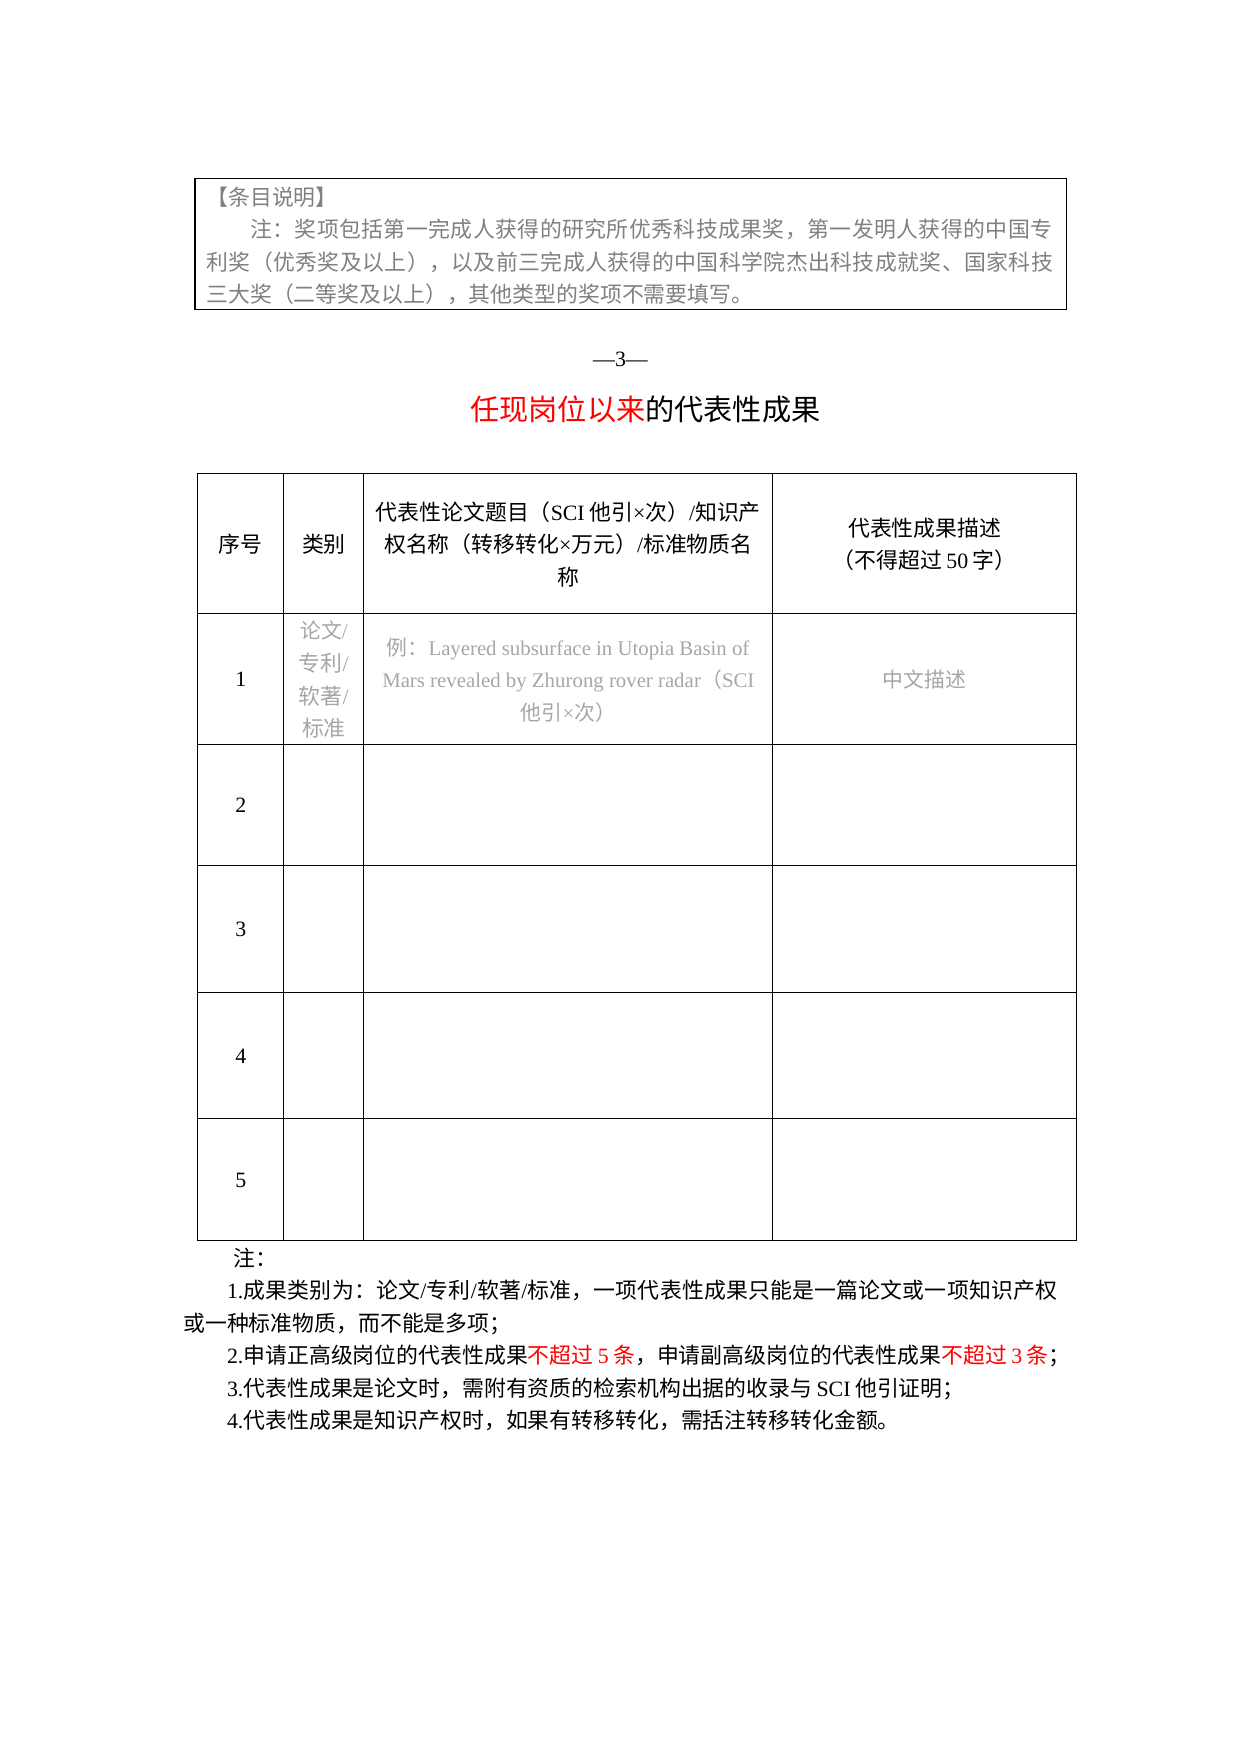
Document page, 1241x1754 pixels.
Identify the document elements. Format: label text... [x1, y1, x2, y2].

table_cell [284, 1119, 363, 1239]
table_header 代表性论文题目（SCI他引×次）/知识产权名称（转移转化×万元）/标准物质名称 [364, 474, 772, 612]
table_cell [364, 1119, 772, 1239]
table_cell 5 [198, 1119, 283, 1239]
table_header 类别 [284, 474, 363, 612]
table_header 代表性成果描述 （不得超过50字） [773, 474, 1076, 612]
table_cell 中文描述 [773, 614, 1076, 743]
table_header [196, 179, 1066, 309]
table_cell [284, 993, 363, 1118]
table_cell [284, 745, 363, 865]
table_cell [364, 993, 772, 1118]
table_cell [773, 1119, 1076, 1239]
text 2.申请正高级岗位的代表性成果不超过5条，申请副高级岗位的代表性成果不超过3条； [183, 1338, 1057, 1371]
table_cell [364, 866, 772, 992]
table_cell 3 [198, 866, 283, 992]
table_cell [773, 866, 1076, 992]
text 3.代表性成果是论文时，需附有资质的检索机构出据的收录与SCI他引证明； [183, 1371, 1057, 1403]
text 任现岗位以来的代表性成果 [233, 375, 1057, 440]
table_cell 1 [198, 614, 283, 743]
table_cell 4 [198, 993, 283, 1118]
table_cell 论文/专利/软著/标准 [284, 614, 363, 743]
table_cell [284, 866, 363, 992]
text 注： [233, 1241, 1057, 1273]
text —3— [183, 343, 1057, 375]
table_cell [773, 745, 1076, 865]
text 1.成果类别为：论文/专利/软著/标准，一项代表性成果只能是一篇论文或一项知识产权或一种标准物质，而不能是多项； [183, 1273, 1057, 1338]
table_cell 2 [198, 745, 283, 865]
text 4.代表性成果是知识产权时，如果有转移转化，需括注转移转化金额。 [183, 1403, 1057, 1436]
table_header 序号 [198, 474, 283, 612]
table_cell 例：Layered subsurface in Utopia Basin of Mars revealed by Zhurong rover radar（SCI他引×次） [364, 614, 772, 743]
table_cell [364, 745, 772, 865]
table_cell [773, 993, 1076, 1118]
